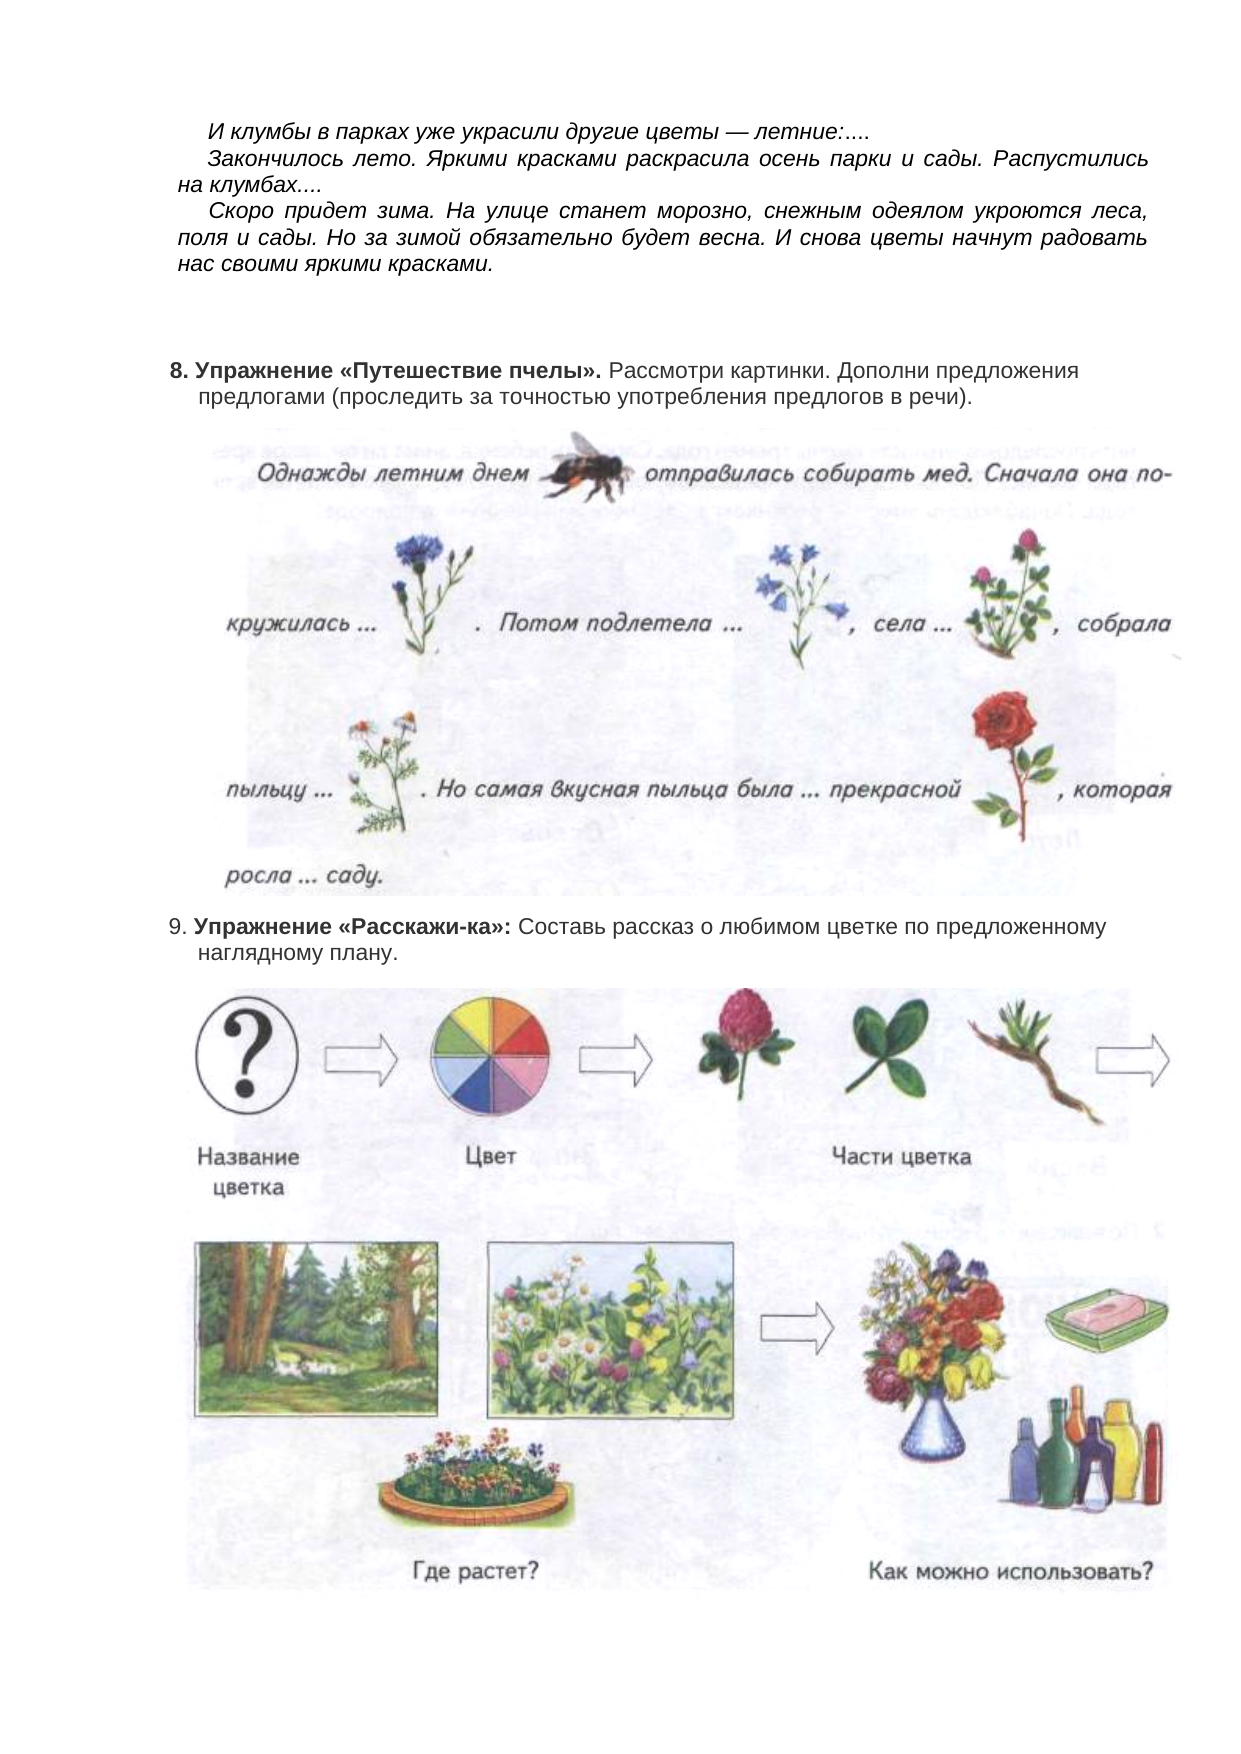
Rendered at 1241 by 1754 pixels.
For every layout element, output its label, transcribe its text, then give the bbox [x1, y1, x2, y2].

text Закончилось лето. Яркими красками раскрасила осень парки и сады. Распустились на клумбах.... [178, 144, 1152, 197]
text И клумбы в парках уже украсили другие цветы — летние:.... [208, 118, 1152, 144]
text 8. Упражнение «Путешествие пчелы». Рассмотри картинки. Дополни предложения предлогами (проследить за точностью употребления предлогов в речи). [169, 357, 1152, 410]
picture [212, 428, 1182, 896]
text 9. Упражнение «Расскажи-ка»: Составь рассказ о любимом цветке по предложенному наглядному плану. [168, 913, 1152, 966]
picture [177, 988, 1182, 1602]
text Скоро придет зима. На улице станет морозно, снежным одеялом укроются леса, поля и сады. Но за зимой обязательно будет весна. И снова цветы начнут радовать нас своими яркими красками. [178, 197, 1152, 276]
